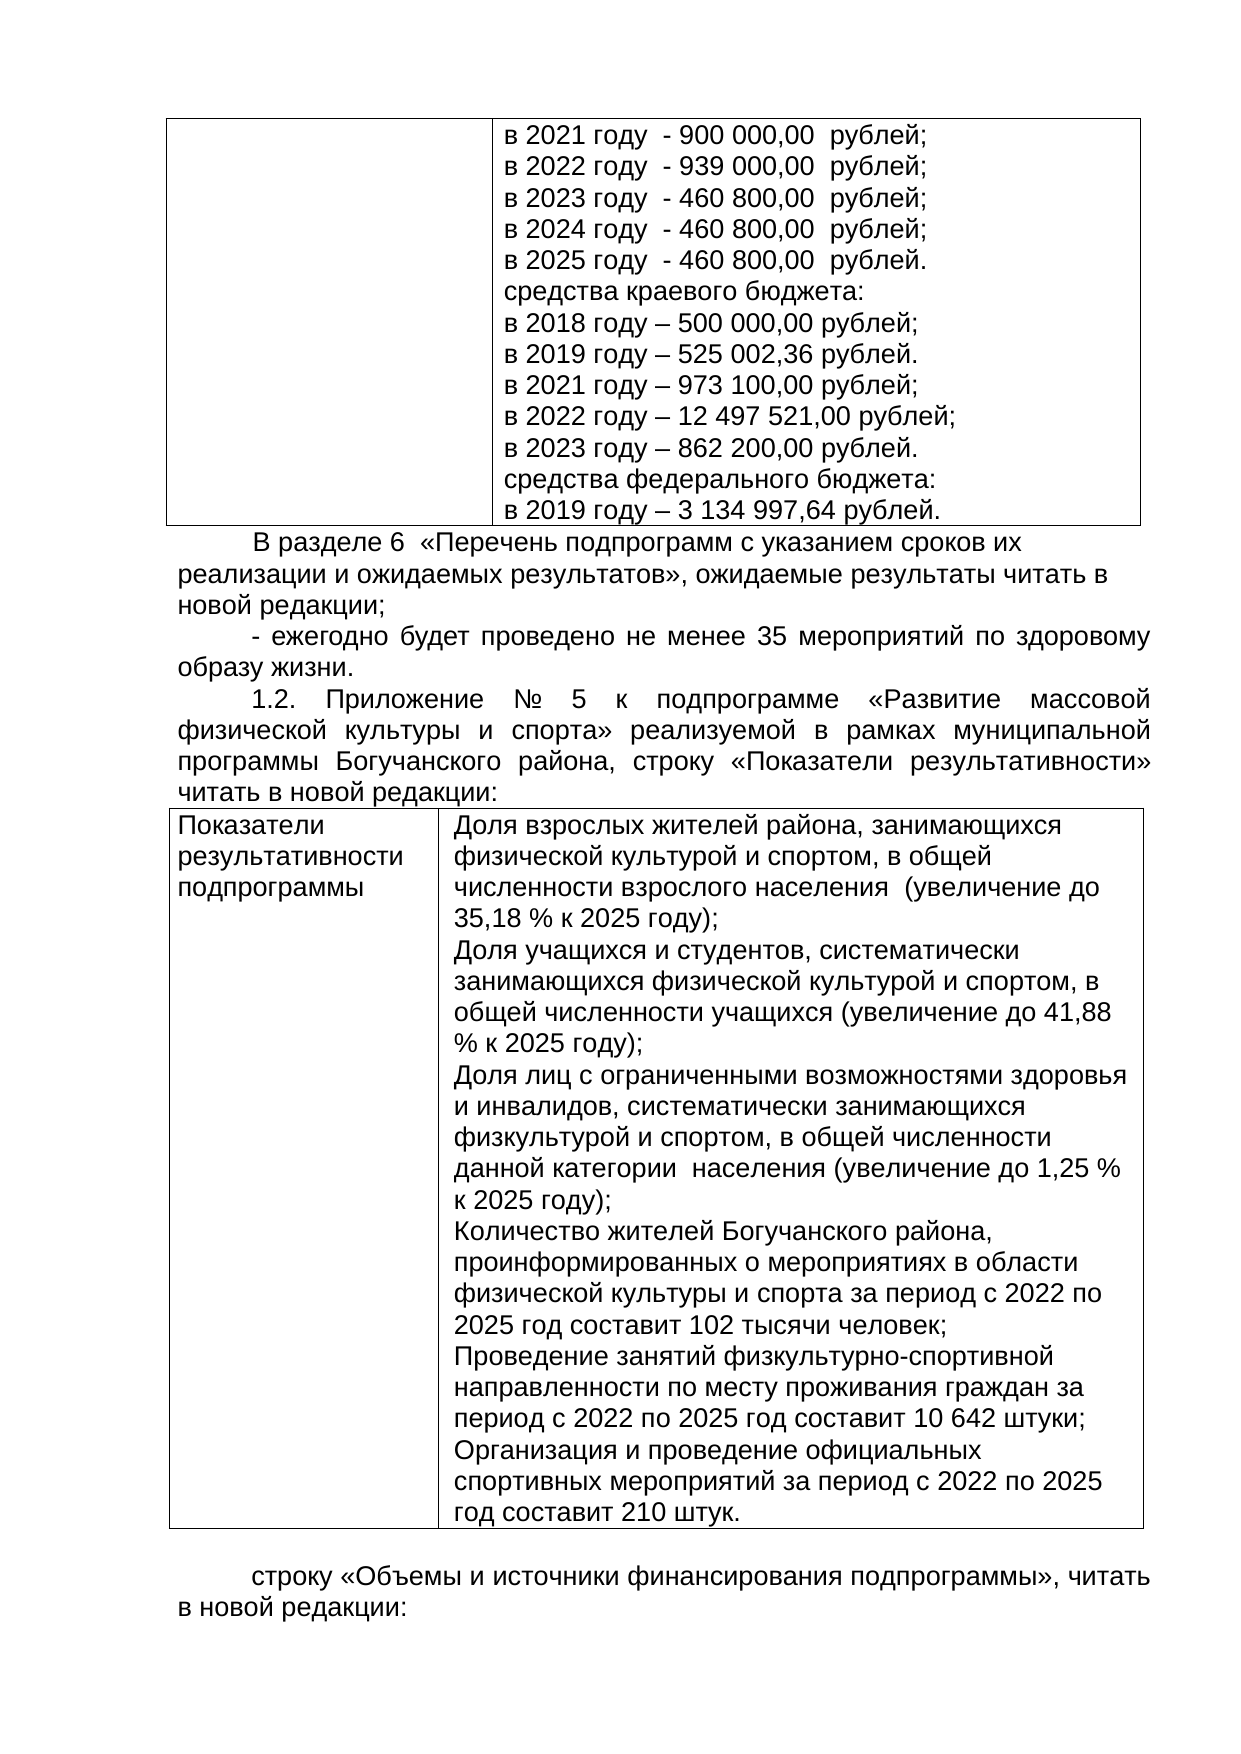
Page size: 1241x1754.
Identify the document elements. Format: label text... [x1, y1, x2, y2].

text строку «Объемы и источники финансирования подпрограммы», читать в новой редакции: [177, 1560, 1152, 1622]
text 1.2. Приложение № 5 к подпрограмме «Развитие массовой физической культуры и спорта» реализуемой в рамках муниципальной программы Богучанского района, строку «Показатели результативности» читать в новой редакции: [177, 683, 1152, 808]
text В разделе 6 «Перечень подпрограмм с указанием сроков их реализации и ожидаемых результатов», ожидаемые результаты читать в новой редакции; [177, 526, 1152, 620]
text - ежегодно будет проведено не менее 35 мероприятий по здоровому образу жизни. [177, 620, 1152, 683]
table_header Доля взрослых жителей района, занимающихся физической культурой и спортом, в общей численности взрослого населения (увеличение до 35,18 % к 2025 году); Доля учащихся и студентов, систематически занимающихся физической культурой и спортом, в общей численности учащихся (увеличение до 41,88 % к 2025 году); Доля лиц с ограниченными возможностями здоровья и инвалидов, систематически занимающихся физкультурой и спортом, в общей численности данной категории населения (увеличение до 1,25 % к 2025 году); Количество жителей Богучанского района, проинформированных о мероприятиях в области физической культуры и спорта за период с 2022 по 2025 год составит 102 тысячи человек; Проведение занятий физкультурно-спортивной направленности по месту проживания граждан за период с 2022 по 2025 год составит 10 642 штуки; Организация и проведение официальных спортивных мероприятий за период с 2022 по 2025 год составит 210 штук. [439, 809, 1143, 1527]
table_header Показатели результативности подпрограммы [170, 809, 438, 1527]
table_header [493, 119, 1140, 525]
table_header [167, 119, 492, 525]
